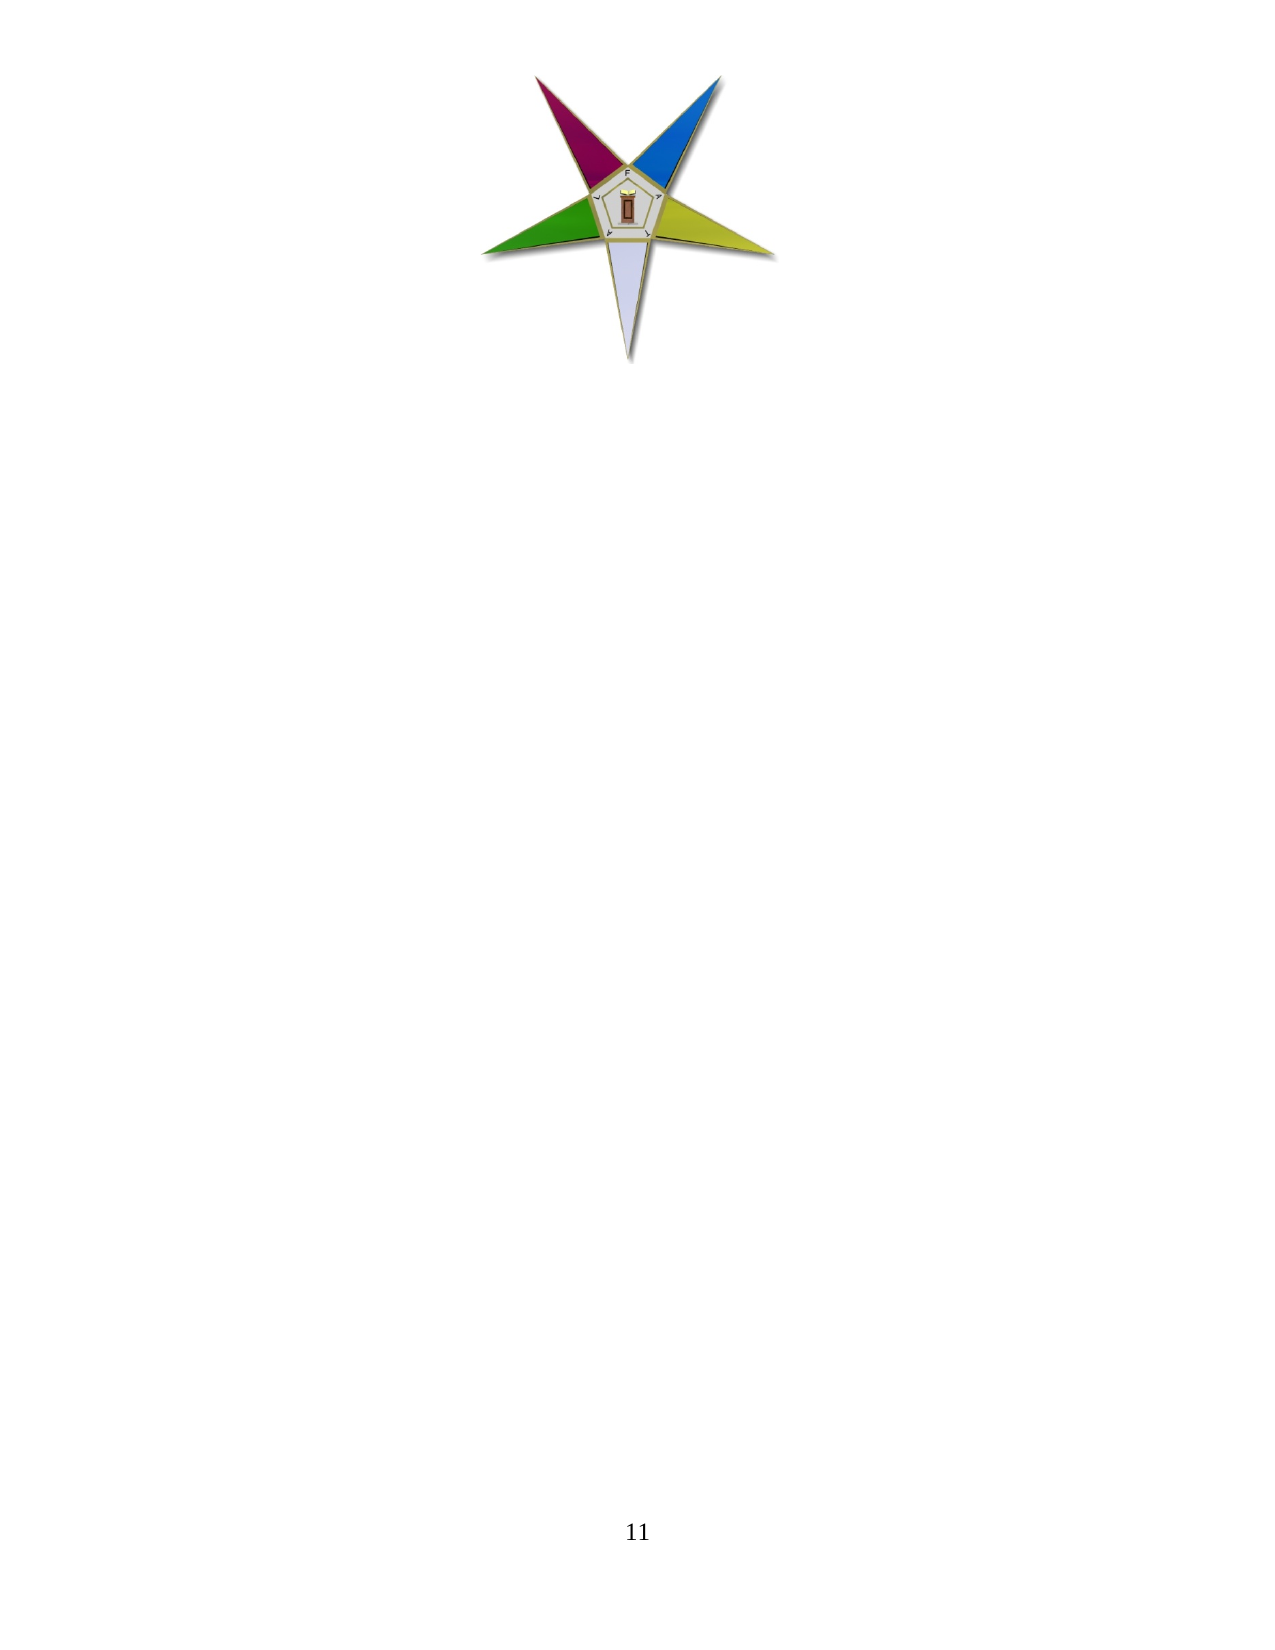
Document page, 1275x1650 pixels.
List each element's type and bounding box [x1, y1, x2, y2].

picture [480, 75, 779, 364]
